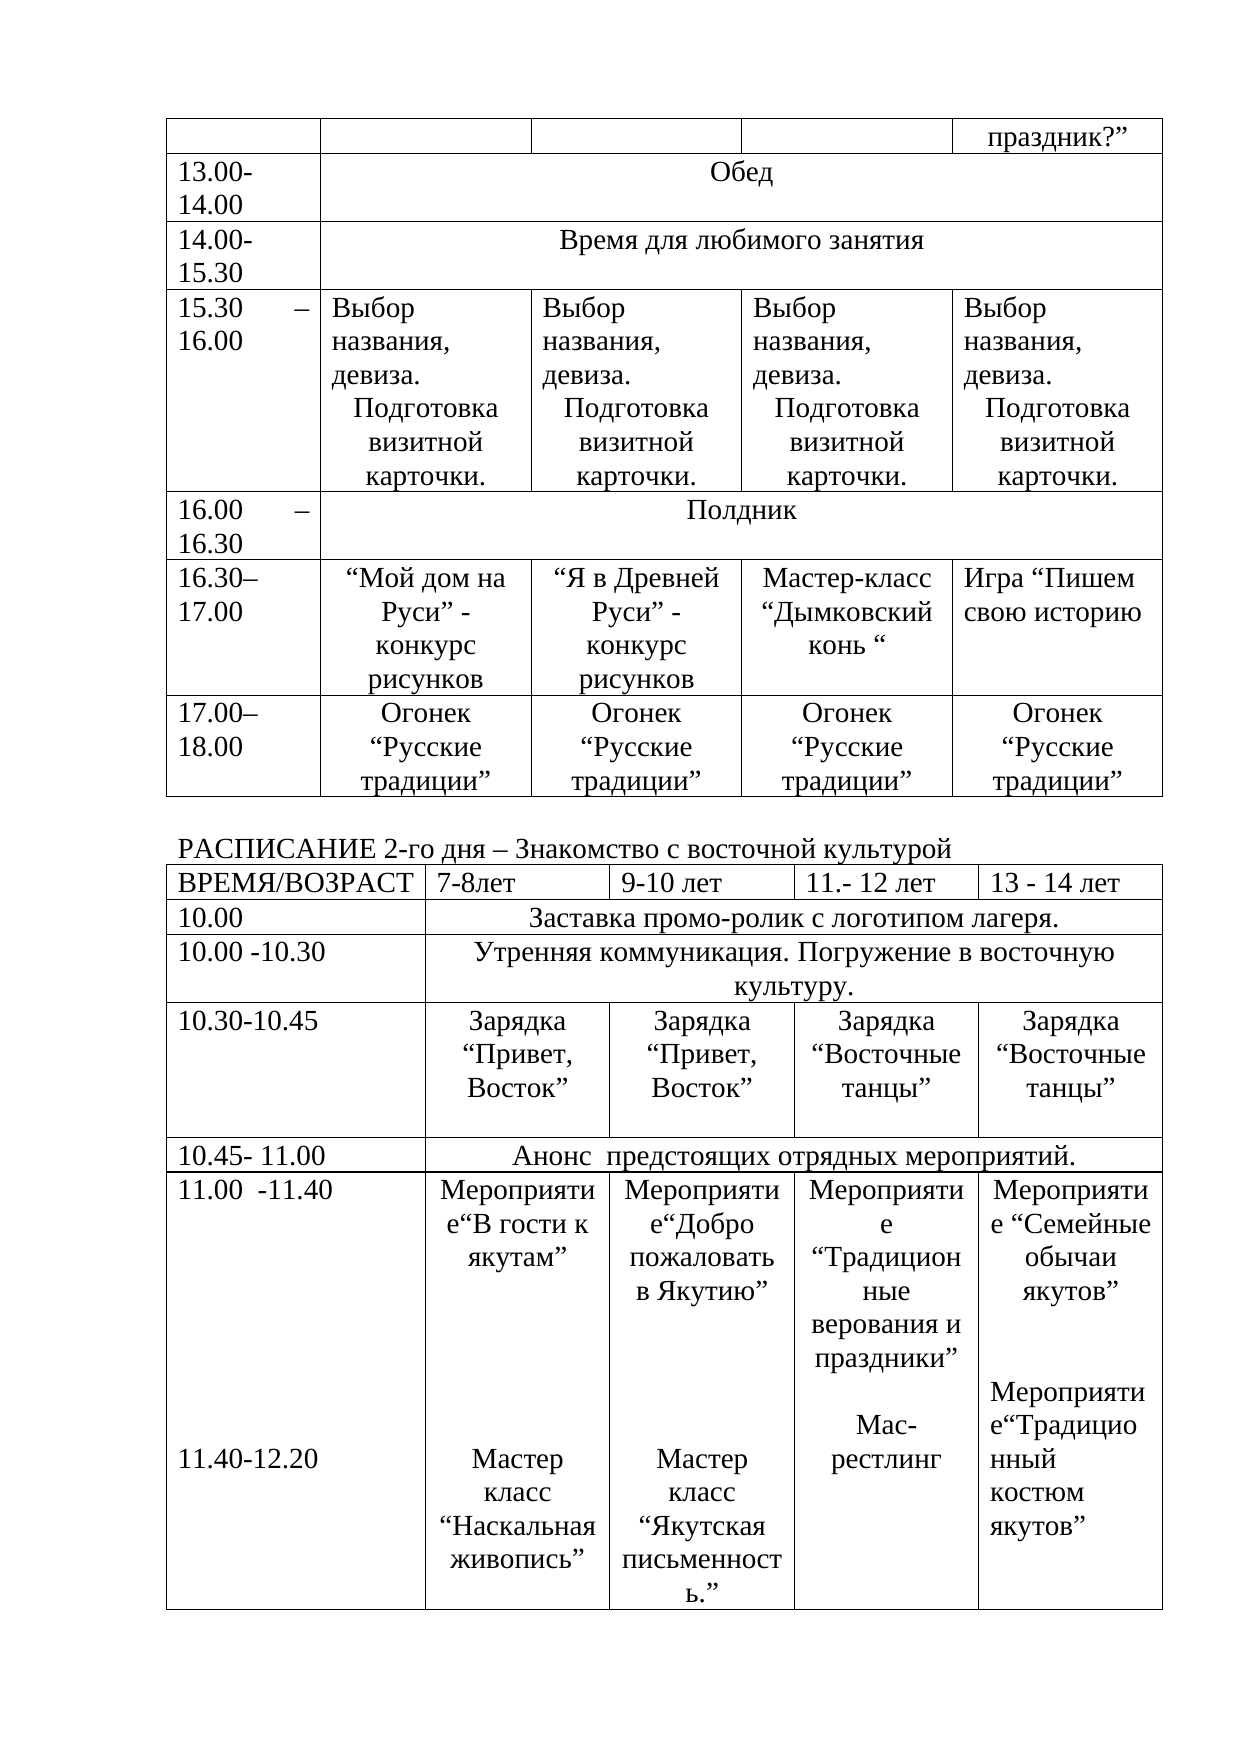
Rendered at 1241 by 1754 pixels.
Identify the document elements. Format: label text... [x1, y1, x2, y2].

table_cell 10.00 [167, 900, 425, 933]
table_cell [979, 1173, 1162, 1608]
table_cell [532, 119, 741, 153]
table_cell Огонек “Русские традиции” [321, 696, 531, 796]
table_cell Огонек “Русские традиции” [953, 696, 1162, 796]
table_cell “Я в Древней Руси” - конкурс рисунков [532, 560, 741, 694]
table_cell 16.30– 17.00 [167, 560, 320, 694]
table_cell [426, 1173, 609, 1608]
table_cell Анонс предстоящих отрядных мероприятий. [426, 1138, 1162, 1171]
table_header 9-10 лет [610, 865, 794, 899]
table_header 13 - 14 лет [979, 865, 1162, 899]
table_header 11.- 12 лет [795, 865, 978, 899]
table_cell Выбор названия, девиза. Подготовка визитной карточки. [742, 290, 952, 491]
table_header ВРЕМЯ/ВОЗРАСТ [167, 865, 425, 899]
table_cell “Мой дом на Руси” - конкурс рисунков [321, 560, 531, 694]
table_cell 14.00- 15.30 [167, 222, 320, 289]
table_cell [795, 1173, 978, 1608]
table_cell Огонек “Русские традиции” [532, 696, 741, 796]
table_cell 15.30 – 16.00 [167, 290, 320, 491]
table_cell Обед [321, 154, 1162, 221]
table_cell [610, 1173, 794, 1608]
table_cell Зарядка “Восточные танцы” [795, 1003, 978, 1137]
table_cell 13.00-14.00 [167, 154, 320, 221]
table_cell Утренняя коммуникация. Погружение в восточную культуру. [426, 935, 1162, 1002]
table_cell Время для любимого занятия [321, 222, 1162, 289]
table_cell 17.00– 18.00 [167, 696, 320, 796]
table_cell Игра “Пишем свою историю [953, 560, 1162, 694]
table_header 7-8лет [426, 865, 609, 899]
table_cell Заставка промо-ролик с логотипом лагеря. [426, 900, 1162, 933]
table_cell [321, 119, 531, 153]
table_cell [167, 1173, 425, 1608]
table_cell Выбор названия, девиза. Подготовка визитной карточки. [532, 290, 741, 491]
table_cell 10.00 -10.30 [167, 935, 425, 1002]
table_cell Мастер-класс “Дымковский конь “ [742, 560, 952, 694]
table_cell Огонек “Русские традиции” [742, 696, 952, 796]
table_cell Зарядка “Привет, Восток” [610, 1003, 794, 1137]
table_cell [742, 119, 952, 153]
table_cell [167, 119, 320, 153]
table_cell Выбор названия, девиза. Подготовка визитной карточки. [953, 290, 1162, 491]
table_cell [953, 119, 1162, 153]
text РАСПИСАНИЕ 2-го дня – Знакомство с восточной культурой [177, 831, 1152, 864]
table_cell 10.30-10.45 [167, 1003, 425, 1137]
table_cell Зарядка “Привет, Восток” [426, 1003, 609, 1137]
table_cell Зарядка “Восточные танцы” [979, 1003, 1162, 1137]
table_cell 16.00 – 16.30 [167, 492, 320, 559]
table_cell 10.45- 11.00 [167, 1138, 425, 1171]
table_cell Выбор названия, девиза. Подготовка визитной карточки. [321, 290, 531, 491]
table_cell Полдник [321, 492, 1162, 559]
